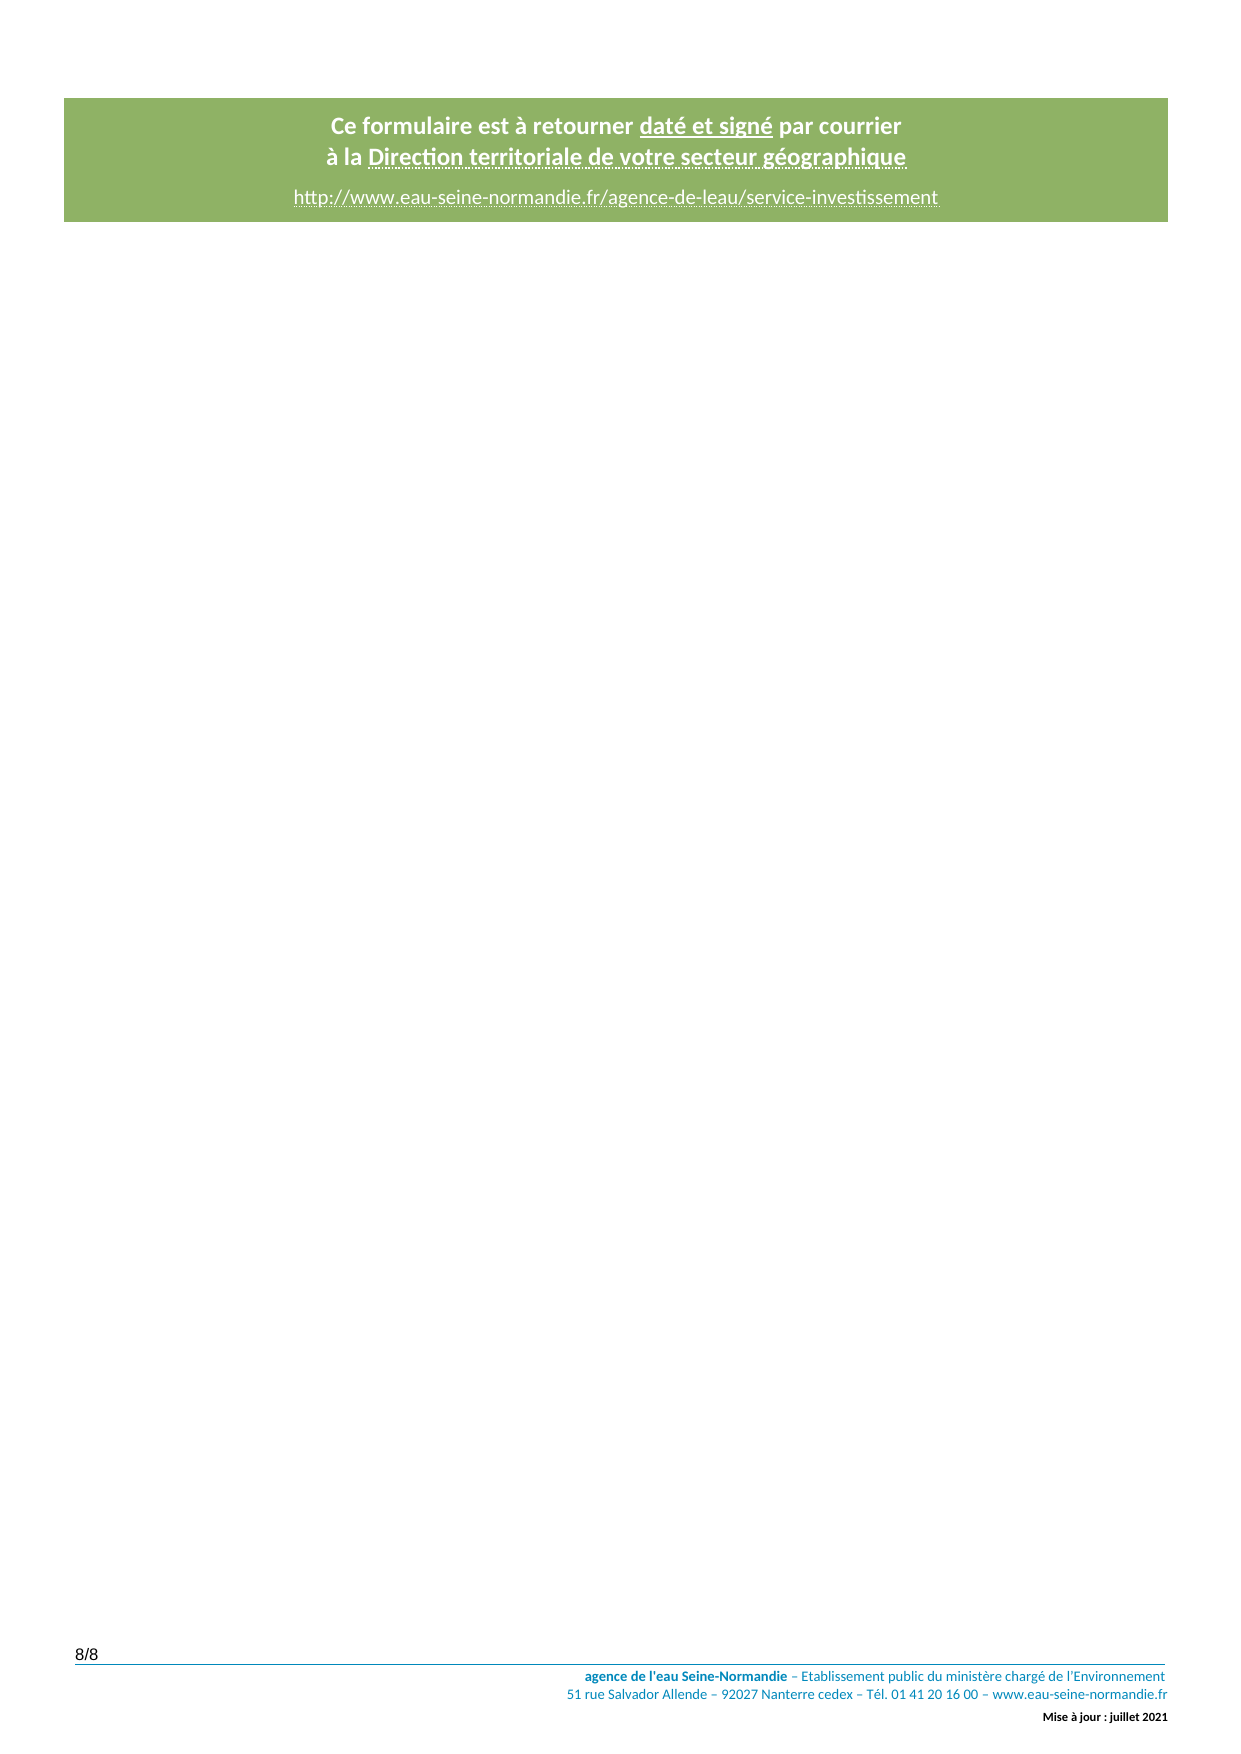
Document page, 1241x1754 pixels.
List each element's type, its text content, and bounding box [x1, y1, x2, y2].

table_header Ce formulaire est à retourner daté et signé par courrier à la Direction territoriale de votre secteur géographique http://www.eau-seine-normandie.fr/agence-de-leau/service-investissement [64, 98, 1168, 222]
picture [929, 1690, 939, 1697]
picture [802, 1672, 808, 1679]
picture [722, 1690, 727, 1699]
picture [992, 1692, 999, 1698]
picture [1011, 1692, 1020, 1698]
picture [866, 1690, 873, 1699]
